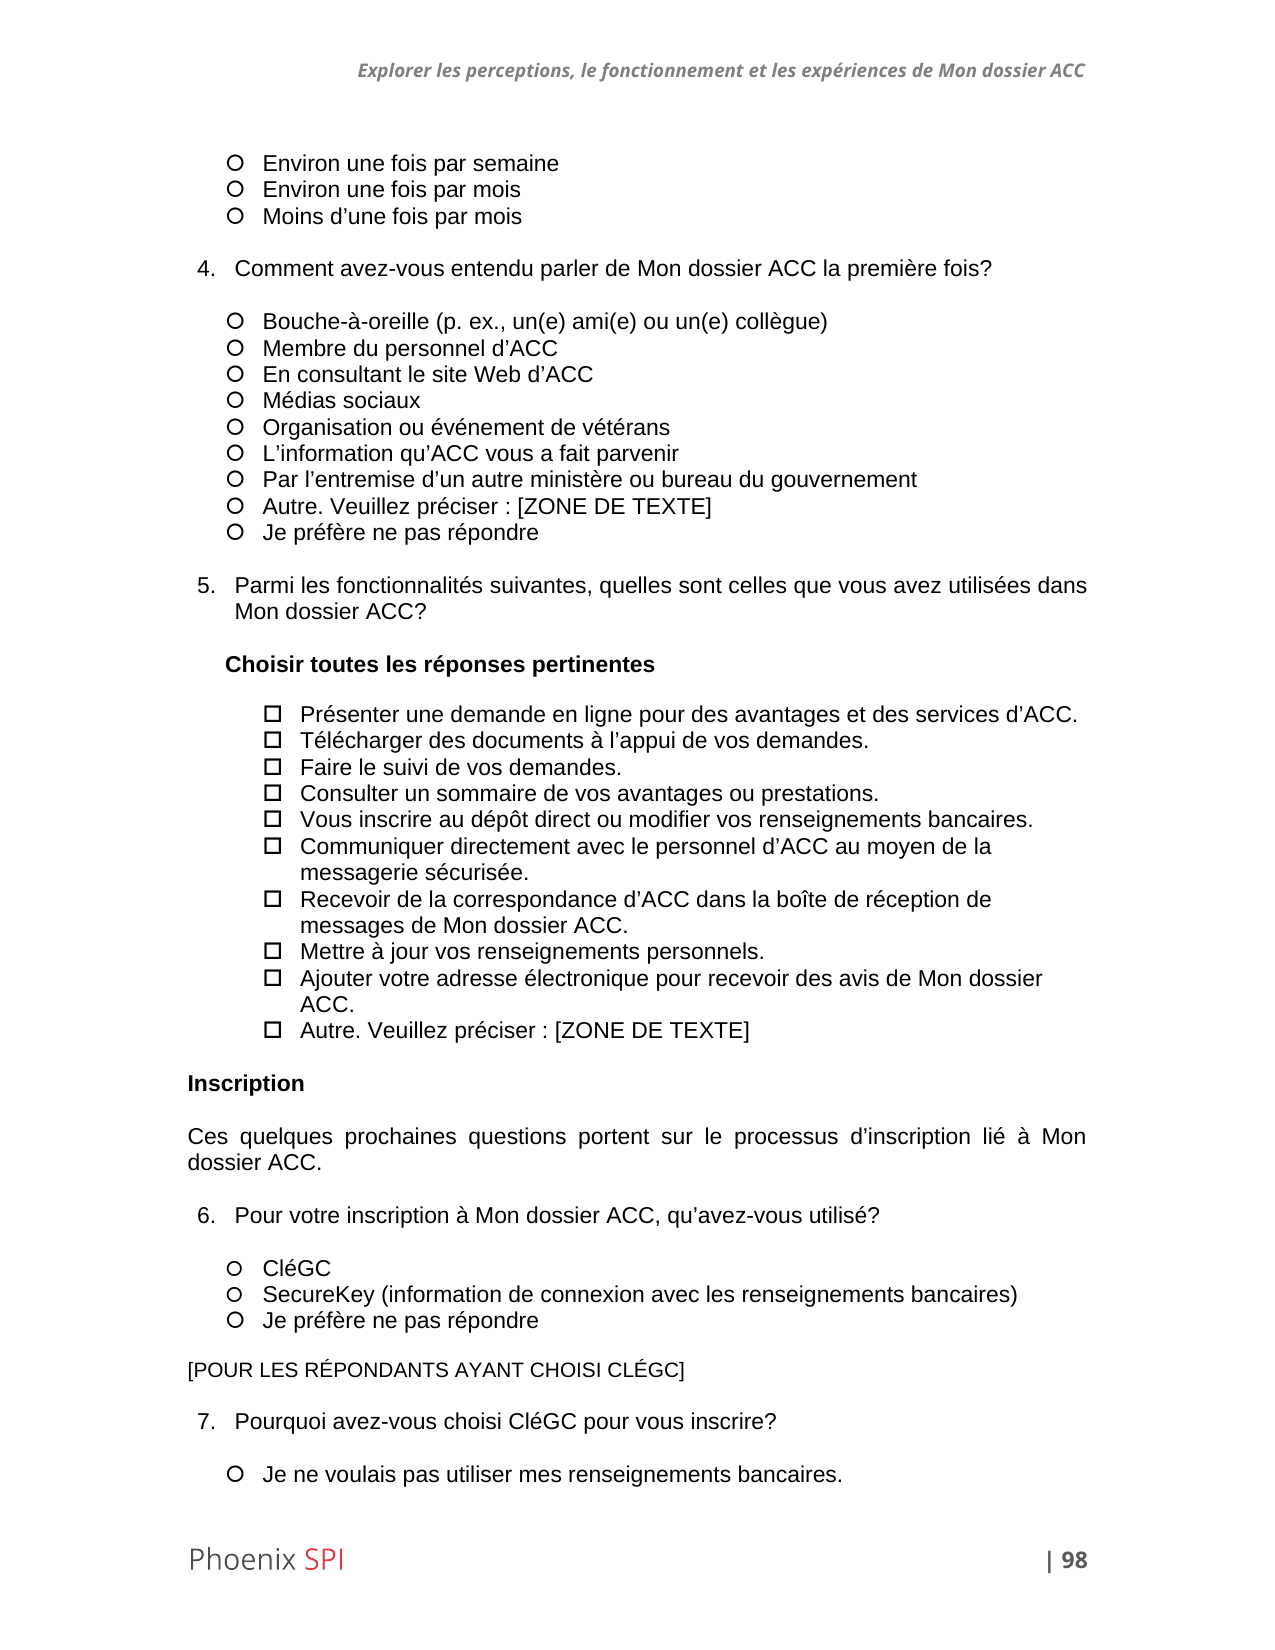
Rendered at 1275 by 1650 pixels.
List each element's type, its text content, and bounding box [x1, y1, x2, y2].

list [POUR LES RÉPONDANTS AYANT CHOISI CLÉGC] [187, 1357, 1087, 1381]
list Pour votre inscription à Mon dossier ACC, qu’avez-vous utilisé? [197, 1202, 1087, 1228]
list Recevoir de la correspondance d’ACC dans la boîte de réception de messages de Mon dossier ACC. [262, 886, 1087, 938]
list CléGC [225, 1254, 1087, 1281]
list Membre du personnel d’ACC [225, 334, 1087, 361]
list Parmi les fonctionnalités suivantes, quelles sont celles que vous avez utilisées dans Mon dossier ACC? [197, 572, 1087, 624]
list Mettre à jour vos renseignements personnels. [262, 938, 1087, 964]
list Moins d’une fois par mois [225, 203, 1087, 229]
list Télécharger des documents à l’appui de vos demandes. [262, 727, 1087, 754]
list SecureKey (information de connexion avec les renseignements bancaires) [225, 1281, 1087, 1307]
list Par l’entremise d’un autre ministère ou bureau du gouvernement [225, 466, 1087, 493]
list Je préfère ne pas répondre [225, 1307, 1087, 1333]
list Environ une fois par mois [225, 176, 1087, 203]
list Autre. Veuillez préciser : [ZONE DE TEXTE] [262, 1017, 1087, 1044]
list Je préfère ne pas répondre [225, 519, 1087, 545]
list Consulter un sommaire de vos avantages ou prestations. [262, 780, 1087, 806]
picture [188, 1545, 345, 1578]
list Comment avez-vous entendu parler de Mon dossier ACC la première fois? [197, 255, 1087, 282]
list Communiquer directement avec le personnel d’ACC au moyen de la messagerie sécurisée. [262, 833, 1087, 886]
text Ces quelques prochaines questions portent sur le processus d’inscription lié à Mon dossier ACC. [187, 1123, 1087, 1175]
list Je ne voulais pas utiliser mes renseignements bancaires. [225, 1461, 1087, 1487]
text Inscription [187, 1070, 1087, 1096]
list Médias sociaux [225, 387, 1087, 413]
list Présenter une demande en ligne pour des avantages et des services d’ACC. [262, 701, 1087, 727]
list Environ une fois par semaine [225, 150, 1087, 176]
list Bouche-à-oreille (p. ex., un(e) ami(e) ou un(e) collègue) [225, 308, 1087, 334]
list En consultant le site Web d’ACC [225, 361, 1087, 387]
list Pourquoi avez-vous choisi CléGC pour vous inscrire? [197, 1408, 1087, 1434]
list Organisation ou événement de vétérans [225, 413, 1087, 440]
list Vous inscrire au dépôt direct ou modifier vos renseignements bancaires. [262, 806, 1087, 833]
list L’information qu’ACC vous a fait parvenir [225, 440, 1087, 466]
list Faire le suivi de vos demandes. [262, 754, 1087, 780]
list Autre. Veuillez préciser : [ZONE DE TEXTE] [225, 493, 1087, 519]
list Ajouter votre adresse électronique pour recevoir des avis de Mon dossier ACC. [262, 964, 1087, 1017]
text Choisir toutes les réponses pertinentes [225, 651, 1087, 677]
